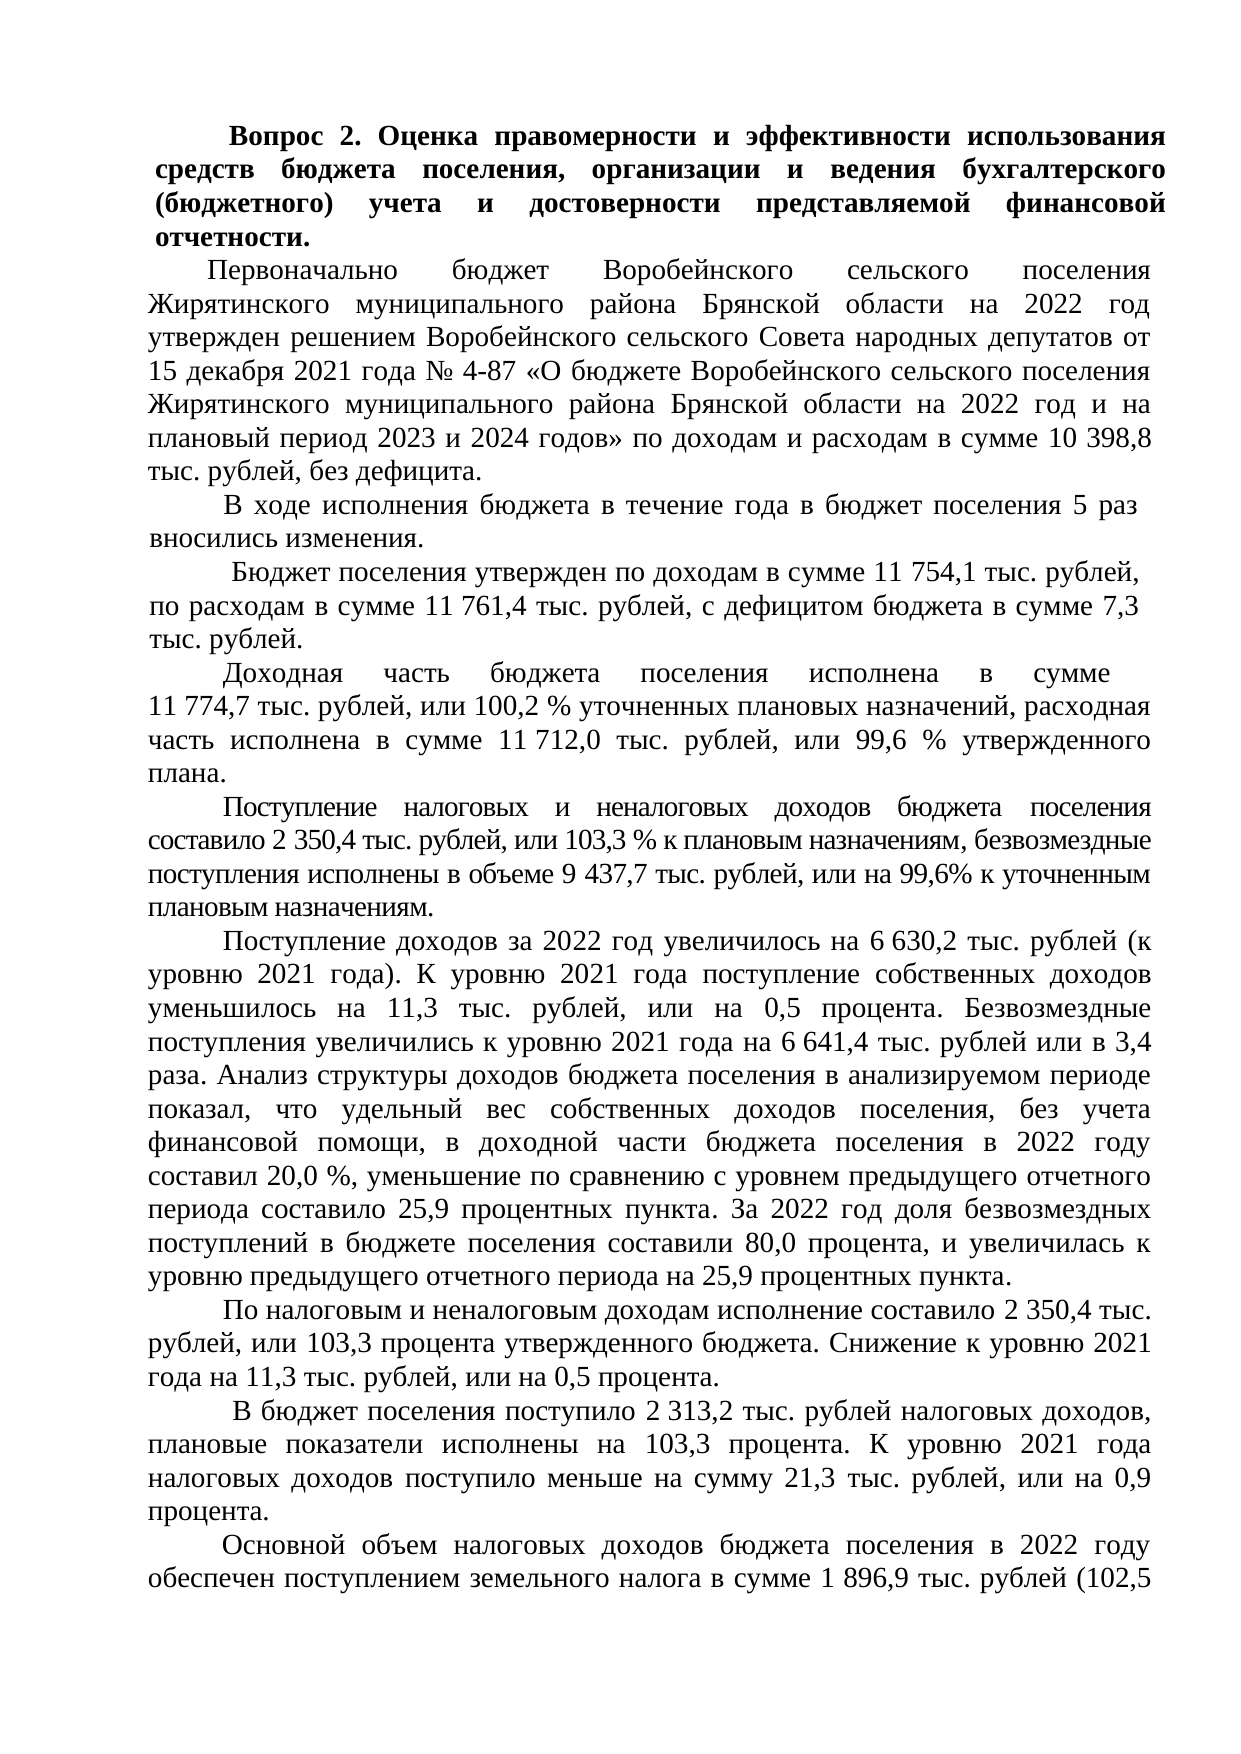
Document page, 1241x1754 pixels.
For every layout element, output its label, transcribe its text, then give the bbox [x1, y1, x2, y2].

text Поступление налоговых и неналоговых доходов бюджета поселения составило 2 350,4 тыс. рублей, или 103,3 % к плановым назначениям, безвозмездные поступления исполнены в объеме 9 437,7 тыс. рублей, или на 99,6% к уточненным плановым назначениям. [148, 789, 1152, 923]
text В ходе исполнения бюджета в течение года в бюджет поселения 5 раз вносились изменения. [149, 487, 1139, 554]
text В бюджет поселения поступило 2 313,2 тыс. рублей налоговых доходов, плановые показатели исполнены на 103,3 процента. К уровню 2021 года налоговых доходов поступило меньше на сумму 21,3 тыс. рублей, или на 0,9 процента. [148, 1393, 1152, 1527]
text Доходная часть бюджета поселения исполнена в сумме 11 774,7 тыс. рублей, или 100,2 % уточненных плановых назначений, расходная часть исполнена в сумме 11 712,0 тыс. рублей, или 99,6 % утвержденного плана. [148, 655, 1152, 789]
text Бюджет поселения утвержден по доходам в сумме 11 754,1 тыс. рублей, по расходам в сумме 11 761,4 тыс. рублей, с дефицитом бюджета в сумме 7,3 тыс. рублей. [149, 554, 1139, 655]
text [148, 1527, 1152, 1594]
text Поступление доходов за 2022 год увеличилось на 6 630,2 тыс. рублей (к уровню 2021 года). К уровню 2021 года поступление собственных доходов уменьшилось на 11,3 тыс. рублей, или на 0,5 процента. Безвозмездные поступления увеличились к уровню 2021 года на 6 641,4 тыс. рублей или в 3,4 раза. Анализ структуры доходов бюджета поселения в анализируемом периоде показал, что удельный вес собственных доходов поселения, без учета финансовой помощи, в доходной части бюджета поселения в 2022 году составил 20,0 %, уменьшение по сравнению с уровнем предыдущего отчетного периода составило 25,9 процентных пункта. За 2022 год доля безвозмездных поступлений в бюджете поселения составили 80,0 процента, и увеличилась к уровню предыдущего отчетного периода на 25,9 процентных пункта. [148, 923, 1152, 1292]
text Первоначально бюджет Воробейнского сельского поселения Жирятинского муниципального района Брянской области на 2022 год утвержден решением Воробейнского сельского Совета народных депутатов от 15 декабря 2021 года № 4-87 «О бюджете Воробейнского сельского поселения Жирятинского муниципального района Брянской области на 2022 год и на плановый период 2023 и 2024 годов» по доходам и расходам в сумме 10 398,8 тыс. рублей, без дефицита. [148, 252, 1152, 487]
text По налоговым и неналоговым доходам исполнение составило 2 350,4 тыс. рублей, или 103,3 процента утвержденного бюджета. Снижение к уровню 2021 года на 11,3 тыс. рублей, или на 0,5 процента. [148, 1292, 1152, 1393]
text Вопрос 2. Оценка правомерности и эффективности использования средств бюджета поселения, организации и ведения бухгалтерского (бюджетного) учета и достоверности представляемой финансовой отчетности. [155, 118, 1167, 252]
